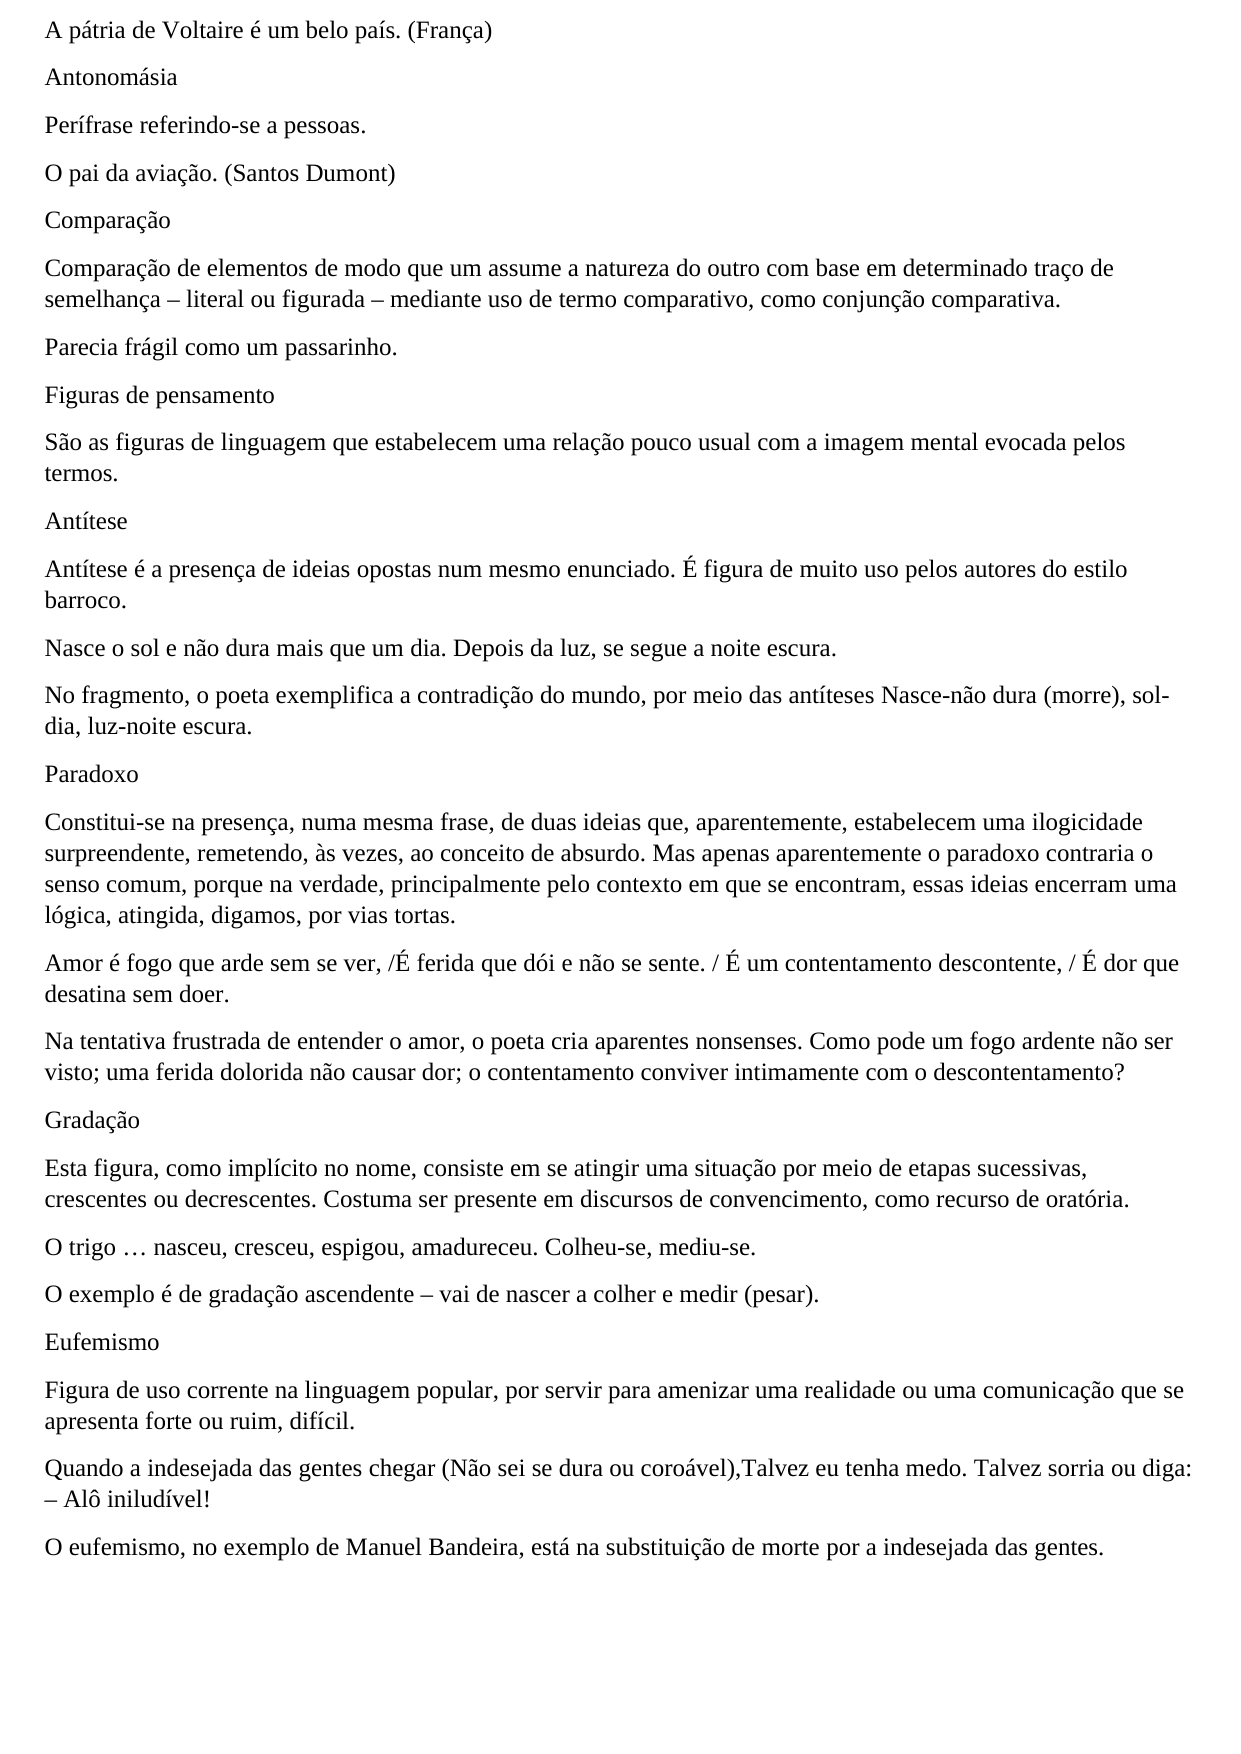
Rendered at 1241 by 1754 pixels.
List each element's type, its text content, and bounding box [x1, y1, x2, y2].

text O pai da aviação. (Santos Dumont) [44, 158, 1196, 187]
text Perífrase referindo-se a pessoas. [44, 110, 1196, 139]
text Eufemismo [44, 1327, 1196, 1356]
text Figuras de pensamento [44, 380, 1196, 408]
text Comparação de elementos de modo que um assume a natureza do outro com base em determinado traço de semelhança – literal ou figurada – mediante uso de termo comparativo, como conjunção comparativa. [44, 253, 1196, 313]
text Paradoxo [44, 759, 1196, 788]
text O trigo … nasceu, cresceu, espigou, amadureceu. Colheu-se, mediu-se. [44, 1232, 1196, 1260]
text Constitui-se na presença, numa mesma frase, de duas ideias que, aparentemente, estabelecem uma ilogicidade surpreendente, remetendo, às vezes, ao conceito de absurdo. Mas apenas aparentemente o paradoxo contraria o senso comum, porque na verdade, principalmente pelo contexto em que se encontram, essas ideias encerram uma lógica, atingida, digamos, por vias tortas. [44, 807, 1196, 929]
text Antítese é a presença de ideias opostas num mesmo enunciado. É figura de muito uso pelos autores do estilo barroco. [44, 554, 1196, 614]
text Parecia frágil como um passarinho. [44, 332, 1196, 361]
text No fragmento, o poeta exemplifica a contradição do mundo, por meio das antíteses Nasce-não dura (morre), sol-dia, luz-noite escura. [44, 680, 1196, 740]
text O eufemismo, no exemplo de Manuel Bandeira, está na substituição de morte por a indesejada das gentes. [44, 1532, 1196, 1561]
text Antítese [44, 506, 1196, 535]
text Na tentativa frustrada de entender o amor, o poeta cria aparentes nonsenses. Como pode um fogo ardente não ser visto; uma ferida dolorida não causar dor; o contentamento conviver intimamente com o descontentamento? [44, 1026, 1196, 1086]
text Quando a indesejada das gentes chegar (Não sei se dura ou coroável), Talvez eu tenha medo. Talvez sorria ou diga: – Alô iniludível! [44, 1453, 1196, 1513]
text Figura de uso corrente na linguagem popular, por servir para amenizar uma realidade ou uma comunicação que se apresenta forte ou ruim, difícil. [44, 1375, 1196, 1434]
text Comparação [44, 206, 1196, 234]
text O exemplo é de gradação ascendente – vai de nascer a colher e medir (pesar). [44, 1279, 1196, 1308]
text Nasce o sol e não dura mais que um dia. Depois da luz, se segue a noite escura. [44, 633, 1196, 661]
text Antonomásia [44, 62, 1196, 91]
text Amor é fogo que arde sem se ver, /É ferida que dói e não se sente. / É um contentamento descontente, / É dor que desatina sem doer. [44, 948, 1196, 1007]
text Esta figura, como implícito no nome, consiste em se atingir uma situação por meio de etapas sucessivas, crescentes ou decrescentes. Costuma ser presente em discursos de convencimento, como recurso de oratória. [44, 1153, 1196, 1213]
text A pátria de Voltaire é um belo país. (França) [44, 15, 1196, 43]
text São as figuras de linguagem que estabelecem uma relação pouco usual com a imagem mental evocada pelos termos. [44, 427, 1196, 487]
text Gradação [44, 1105, 1196, 1134]
